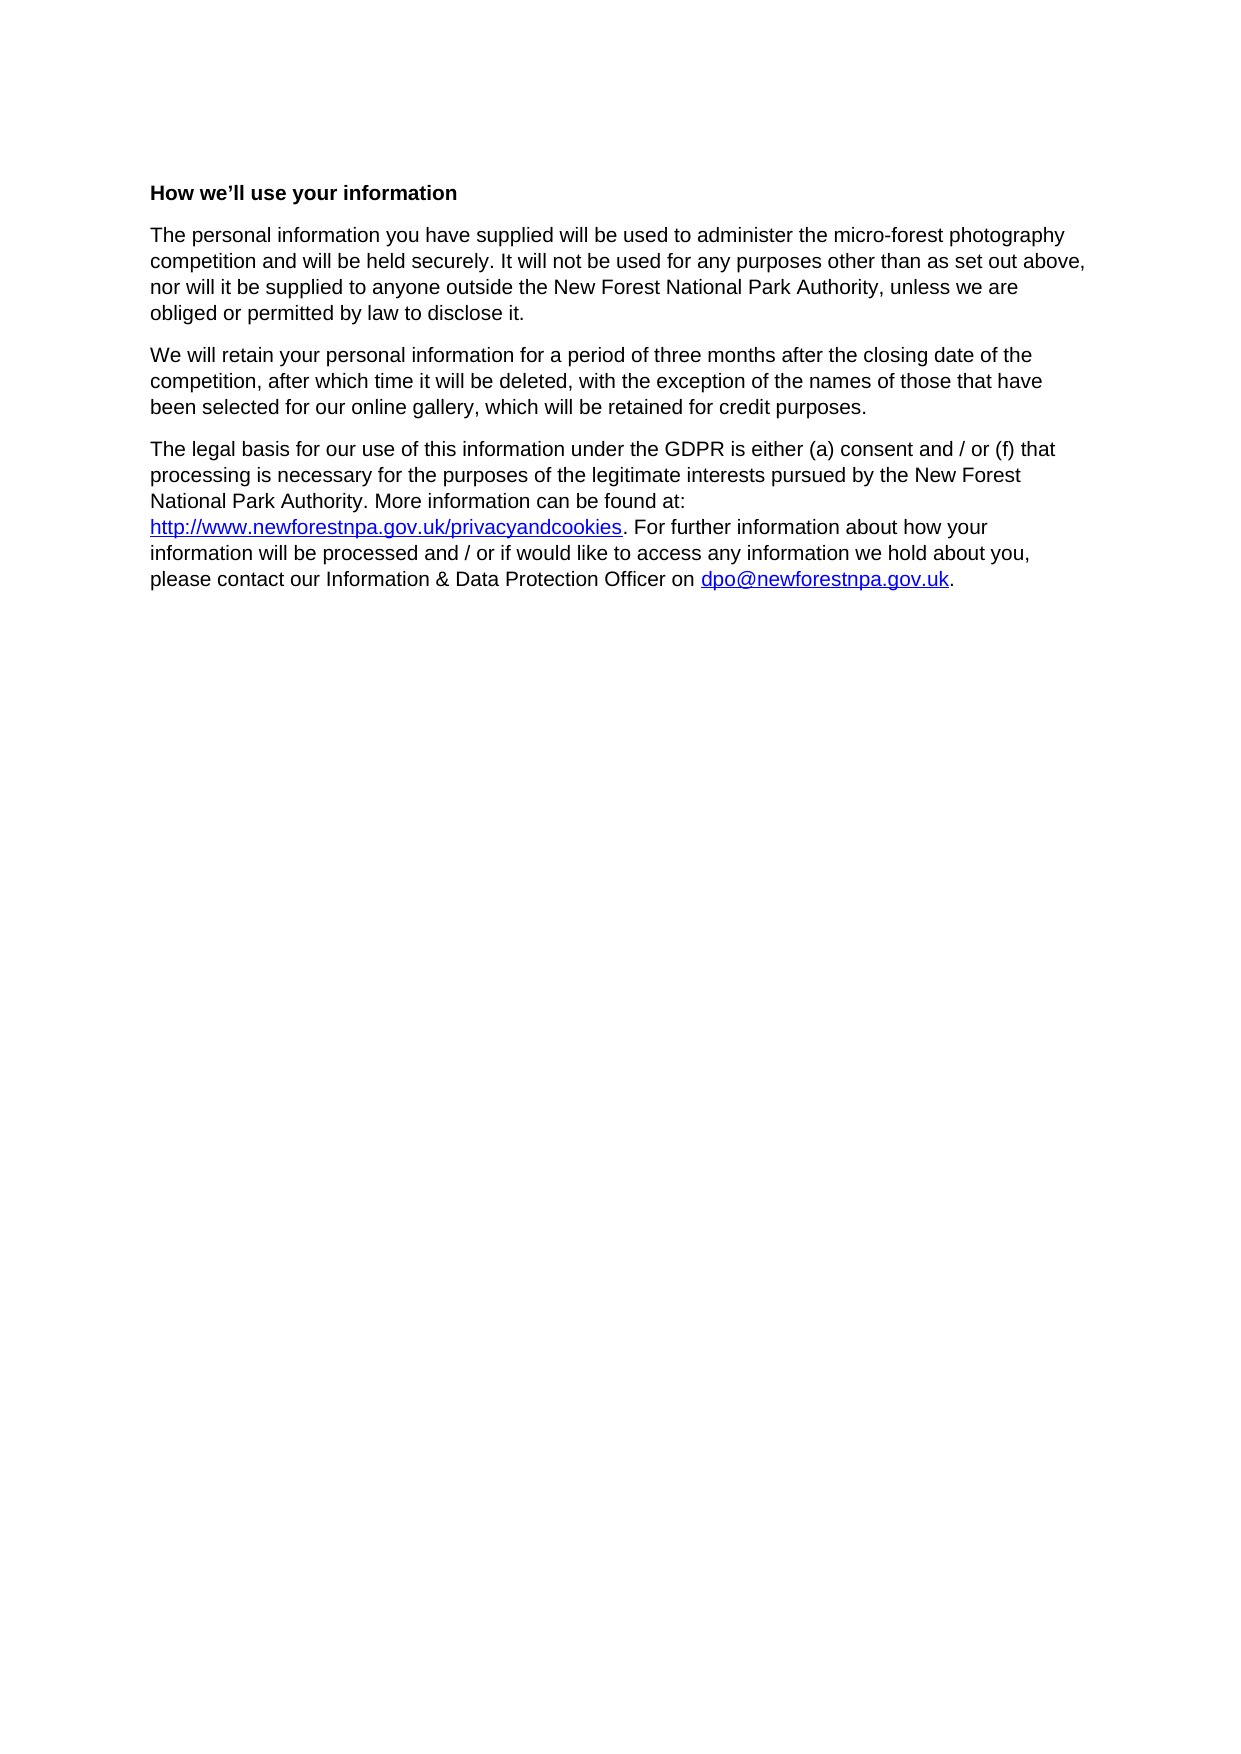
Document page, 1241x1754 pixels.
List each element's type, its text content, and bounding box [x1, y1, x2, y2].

text How we’ll use your information [150, 150, 1090, 204]
text The legal basis for our use of this information under the GDPR is either (a) consent and / or (f) that processing is necessary for the purposes of the legitimate interests pursued by the New Forest National Park Authority. More information can be found at: http://www.newforestnpa.gov.uk/privacyandcookies. For further information about how your information will be processed and / or if would like to access any information we hold about you, please contact our Information & Data Protection Officer on dpo@newforestnpa.gov.uk. [150, 437, 1090, 590]
text We will retain your personal information for a period of three months after the closing date of the competition, after which time it will be deleted, with the exception of the names of those that have been selected for our online gallery, which will be retained for credit purposes. [150, 343, 1090, 419]
text The personal information you have supplied will be used to administer the micro-forest photography competition and will be held securely. It will not be used for any purposes other than as set out above, nor will it be supplied to anyone outside the New Forest National Park Authority, unless we are obliged or permitted by law to disclose it. [150, 223, 1090, 324]
